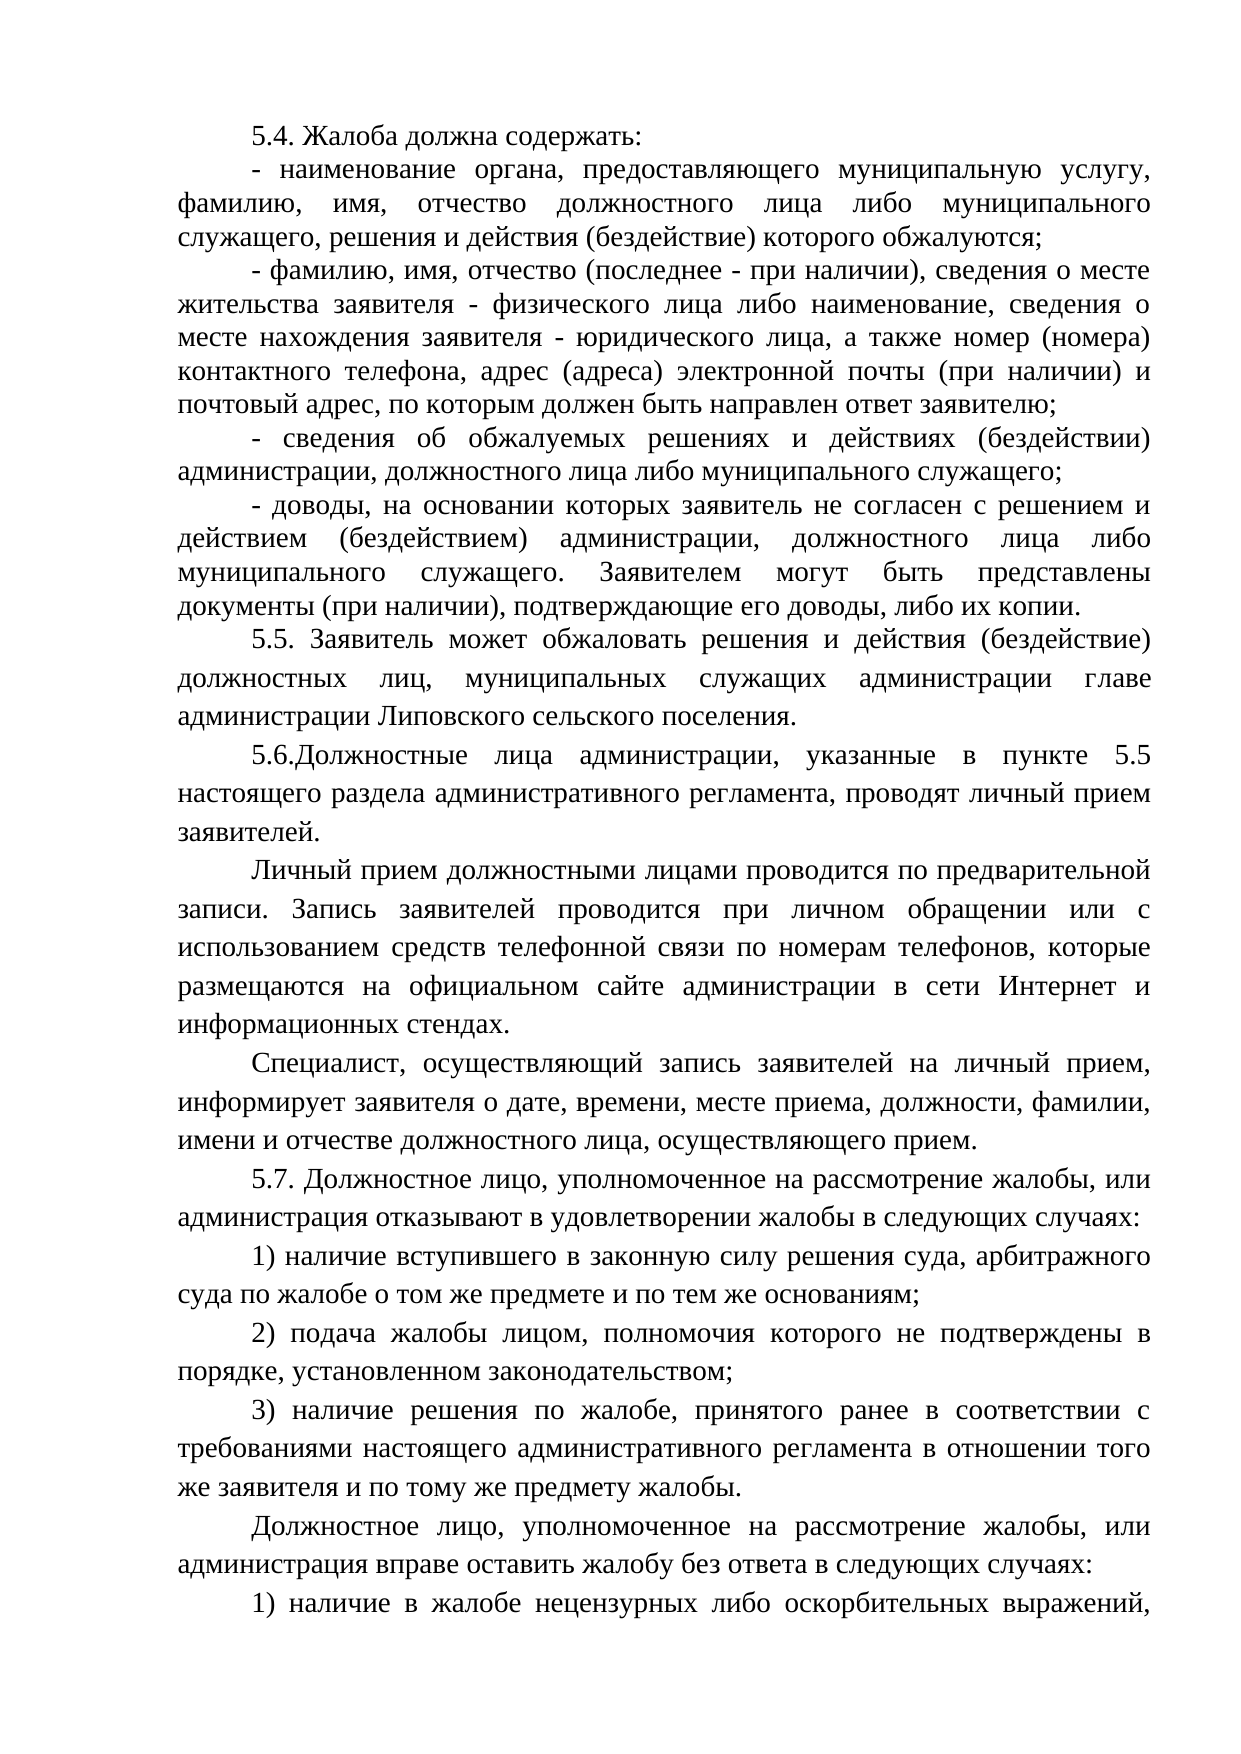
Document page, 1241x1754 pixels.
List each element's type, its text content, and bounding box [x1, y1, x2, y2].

text 5.7. Должностное лицо, уполномоченное на рассмотрение жалобы, или администрация отказывают в удовлетворении жалобы в следующих случаях: [177, 1161, 1152, 1233]
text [177, 1585, 1152, 1618]
text 3) наличие решения по жалобе, принятого ранее в соответствии с требованиями настоящего административного регламента в отношении того же заявителя и по тому же предмету жалобы. [177, 1392, 1152, 1503]
text 5.6.Должностные лица администрации, указанные в пункте 5.5 настоящего раздела административного регламента, проводят личный прием заявителей. [177, 737, 1152, 847]
text - сведения об обжалуемых решениях и действиях (бездействии) администрации, должностного лица либо муниципального служащего; [177, 420, 1152, 487]
text 1) наличие вступившего в законную силу решения суда, арбитражного суда по жалобе о том же предмете и по тем же основаниям; [177, 1238, 1152, 1310]
text - доводы, на основании которых заявитель не согласен с решением и действием (бездействием) администрации, должностного лица либо муниципального служащего. Заявителем могут быть представлены документы (при наличии), подтверждающие его доводы, либо их копии. [177, 487, 1152, 621]
text Личный прием должностными лицами проводится по предварительной записи. Запись заявителей проводится при личном обращении или с использованием средств телефонной связи по номерам телефонов, которые размещаются на официальном сайте администрации в сети Интернет и информационных стендах. [177, 852, 1152, 1040]
text Должностное лицо, уполномоченное на рассмотрение жалобы, или администрация вправе оставить жалобу без ответа в следующих случаях: [177, 1508, 1152, 1580]
text 2) подача жалобы лицом, полномочия которого не подтверждены в порядке, установленном законодательством; [177, 1315, 1152, 1387]
text - фамилию, имя, отчество (последнее - при наличии), сведения о месте жительства заявителя - физического лица либо наименование, сведения о месте нахождения заявителя - юридического лица, а также номер (номера) контактного телефона, адрес (адреса) электронной почты (при наличии) и почтовый адрес, по которым должен быть направлен ответ заявителю; [177, 252, 1152, 420]
text - наименование органа, предоставляющего муниципальную услугу, фамилию, имя, отчество должностного лица либо муниципального служащего, решения и действия (бездействие) которого обжалуются; [177, 152, 1152, 252]
text 5.4. Жалоба должна содержать: [177, 118, 1152, 152]
text 5.5. Заявитель может обжаловать решения и действия (бездействие) должностных лиц, муниципальных служащих администрации главе администрации Липовского сельского поселения. [177, 621, 1152, 732]
text Специалист, осуществляющий запись заявителей на личный прием, информирует заявителя о дате, времени, месте приема, должности, фамилии, имени и отчестве должностного лица, осуществляющего прием. [177, 1045, 1152, 1156]
